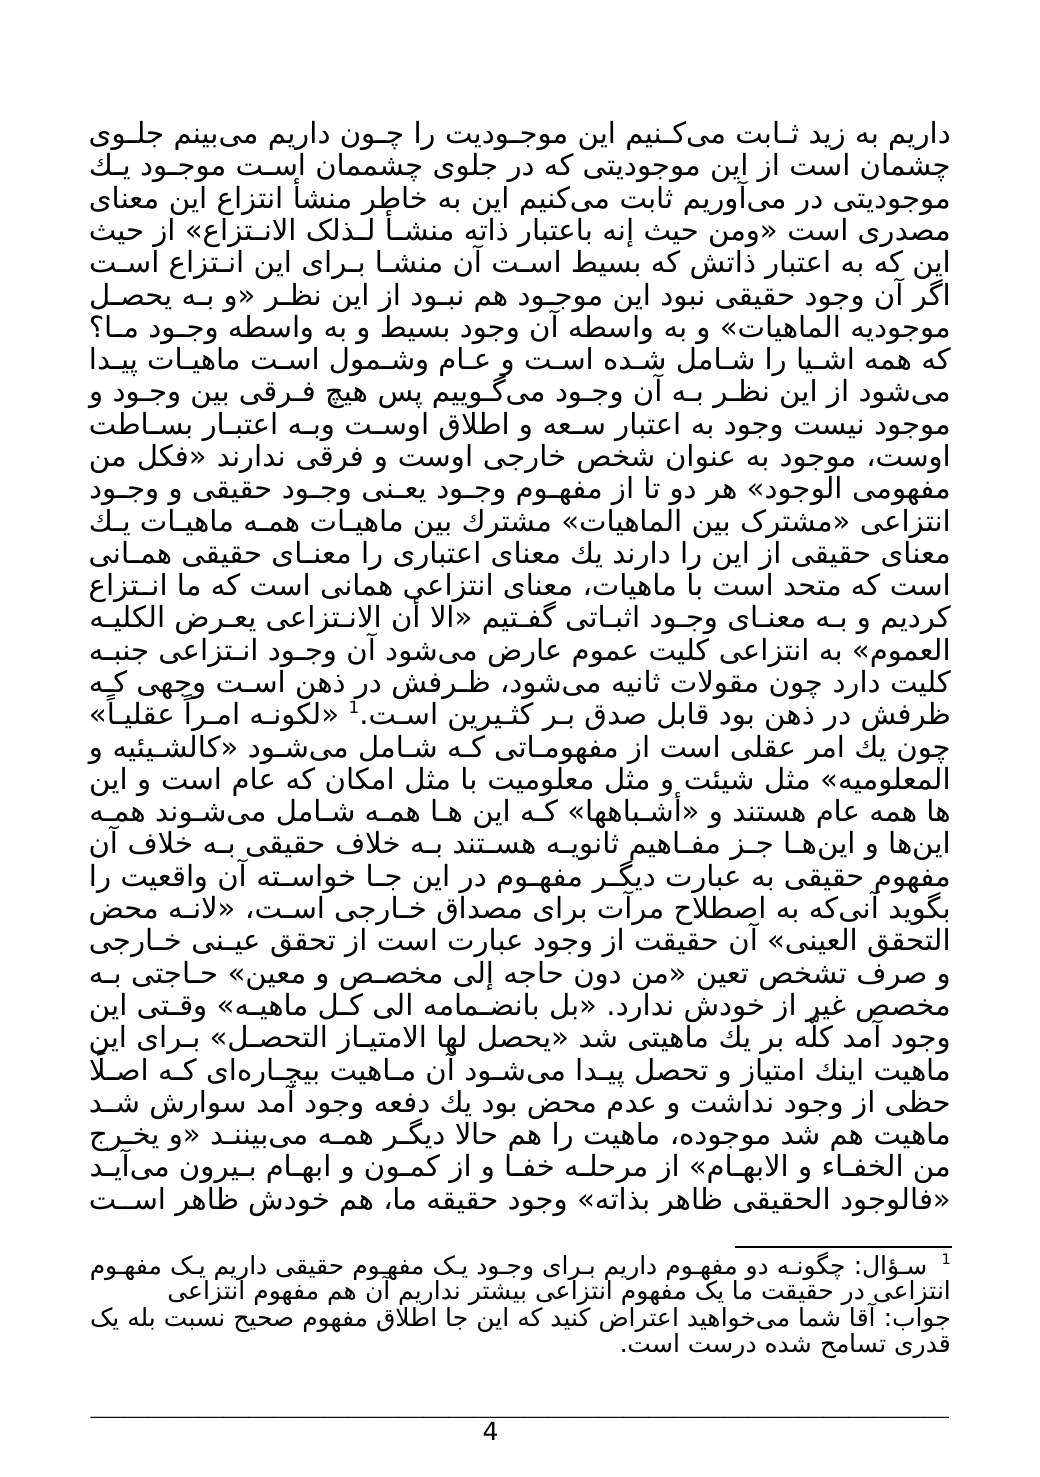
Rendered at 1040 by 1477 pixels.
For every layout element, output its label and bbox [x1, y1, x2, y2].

text [89, 118, 951, 1216]
